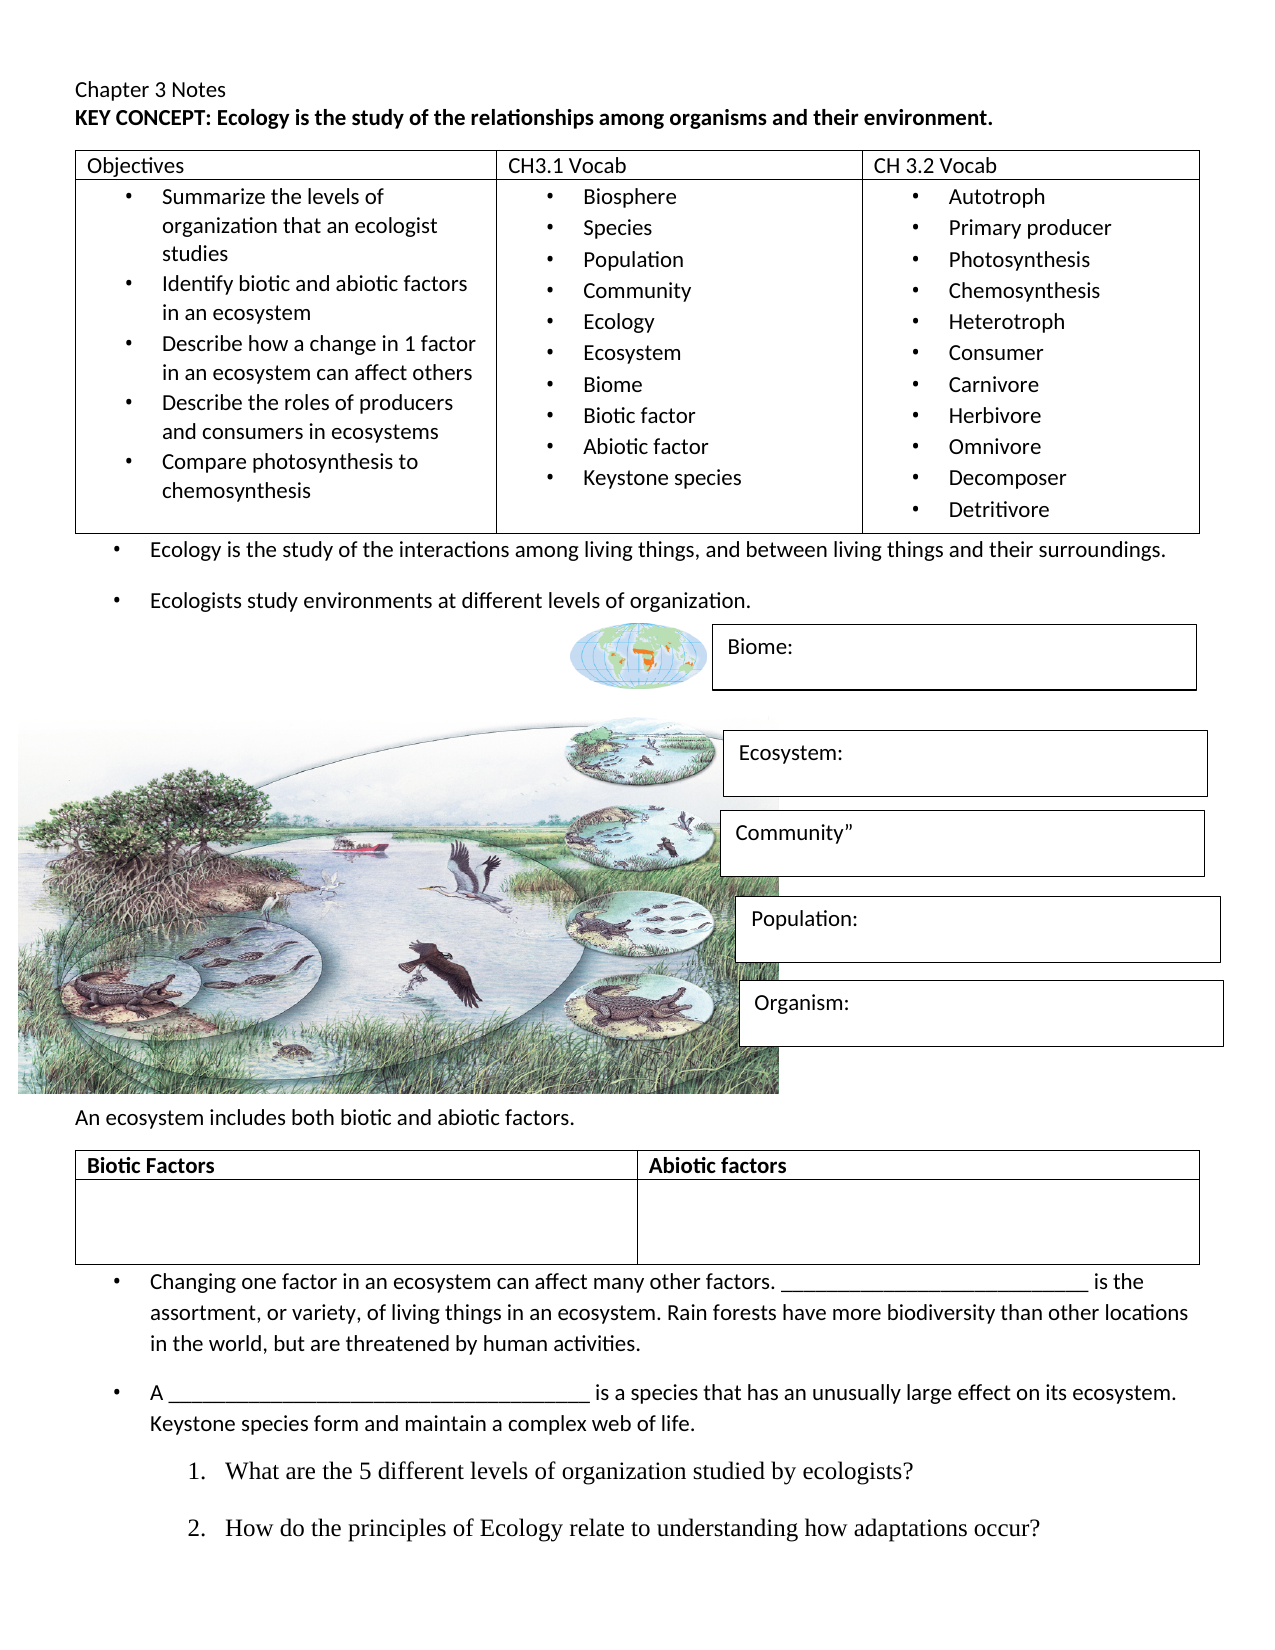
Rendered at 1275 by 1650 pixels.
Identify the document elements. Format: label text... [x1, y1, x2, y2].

table_cell Biosphere Species Population Community Ecology Ecosystem Biome Biotic factor Abiotic factor Keystone species [497, 180, 862, 532]
picture [18, 716, 779, 1094]
table_header Biotic Factors [76, 1151, 637, 1179]
table_header Objectives [76, 151, 496, 179]
picture [570, 623, 707, 689]
list Ecology is the study of the interactions among living things, and between living things and their surroundings. [112, 534, 1200, 565]
table_cell Autotroph Primary producer Photosynthesis Chemosynthesis Heterotroph Consumer Carnivore Herbivore Omnivore Decomposer Detritivore [863, 180, 1199, 532]
list A _____________________________________ is a species that has an unusually large effect on its ecosystem. Keystone species form and maintain a complex web of life. [112, 1376, 1200, 1437]
table_cell Summarize the levels of organization that an ecologist studies Identify biotic and abiotic factors in an ecosystem Describe how a change in 1 factor in an ecosystem can affect others Describe the roles of producers and consumers in ecosystems Compare photosynthesis to chemosynthesis [76, 180, 496, 532]
list Ecologists study environments at different levels of organization. [112, 584, 1200, 615]
table_cell [638, 1180, 1199, 1264]
text KEY CONCEPT: Ecology is the study of the relationships among organisms and their environment. [75, 103, 1200, 131]
table_header CH3.1 Vocab [497, 151, 862, 179]
table_cell [76, 1180, 637, 1264]
list Changing one factor in an ecosystem can affect many other factors. ___________________________ is the assortment, or variety, of living things in an ecosystem. Rain forests have more biodiversity than other locations in the world, but are threatened by human activities. [112, 1265, 1200, 1357]
text An ecosystem includes both biotic and abiotic factors. [75, 1103, 1200, 1131]
list How do the principles of Ecology relate to understanding how adaptations occur? [187, 1513, 1200, 1542]
table_header CH 3.2 Vocab [863, 151, 1199, 179]
list What are the 5 different levels of organization studied by ecologists? [187, 1456, 1200, 1485]
table_header Abiotic factors [638, 1151, 1199, 1179]
